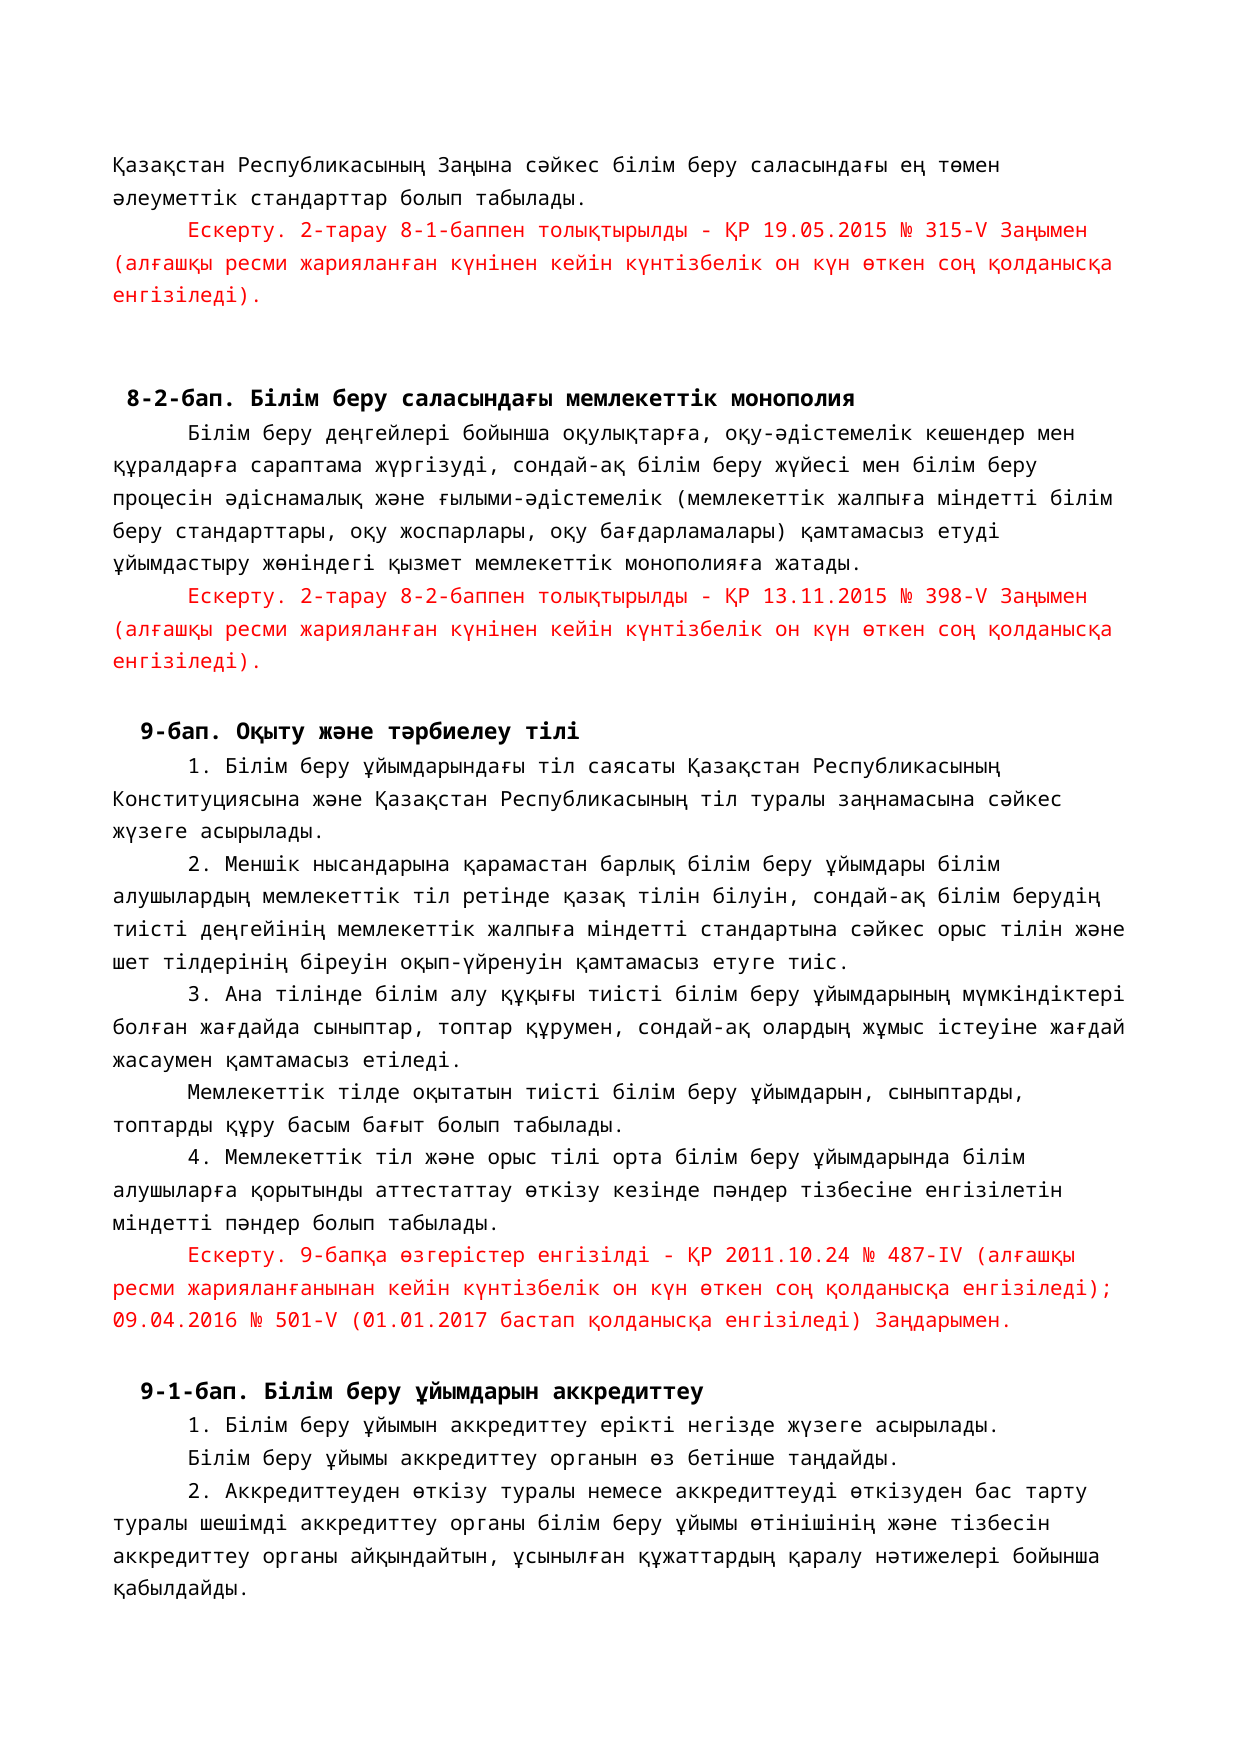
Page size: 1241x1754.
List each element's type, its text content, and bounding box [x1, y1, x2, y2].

text Ескерту. 2-тарау 8-1-баппен толықтырылды - ҚР 19.05.2015 № 315-V Заңымен (алғашқы ресми жарияланған күнінен кейін күнтізбелік он күн өткен соң қолданысқа енгізіледі). [112, 215, 1128, 377]
text 1. Білім беру ұйымдарындағы тіл саясаты Қазақстан Республикасының Конституциясына және Қазақстан Республикасының тіл туралы заңнамасына сәйкес жүзеге асырылады. [112, 751, 1128, 845]
text 8-2-бап. Білім беру саласындағы мемлекеттік монополия [112, 382, 1128, 413]
text 9-бап. Оқыту және тәрбиелеу тілі [112, 715, 1128, 747]
text 1. Білім беру ұйымын аккредиттеу ерікті негізде жүзеге асырылады. [112, 1411, 1128, 1439]
text 4. Мемлекеттік тіл және орыс тілі орта білім беру ұйымдарында білім алушыларға қорытынды аттестаттау өткізу кезінде пәндер тізбесіне енгізілетін міндетті пәндер болып табылады. [112, 1142, 1128, 1236]
text Ескерту. 9-бапқа өзгерістер енгізілді - ҚР 2011.10.24 № 487-ІV (алғашқы ресми жарияланғанынан кейін күнтiзбелiк он күн өткен соң қолданысқа енгiзiледi); 09.04.2016 № 501-V (01.01.2017 бастап қолданысқа енгізіледі) Заңдарымен. [112, 1240, 1128, 1370]
text 2. Меншік нысандарына қарамастан барлық білім беру ұйымдары білім алушылардың мемлекеттік тіл ретінде қазақ тілін білуін, сондай-ақ білім берудің тиісті деңгейінің мемлекеттік жалпыға міндетті стандартына сәйкес орыс тілін және шет тілдерінің біреуін оқып-үйренуін қамтамасыз етуге тиіс. [112, 849, 1128, 975]
text Білім беру деңгейлері бойынша оқулықтарға, оқу-әдістемелік кешендер мен құралдарға сараптама жүргізуді, сондай-ақ білім беру жүйесі мен білім беру процесін әдіснамалық және ғылыми-әдістемелік (мемлекеттік жалпыға міндетті білім беру стандарттары, оқу жоспарлары, оқу бағдарламалары) қамтамасыз етуді ұйымдастыру жөніндегі қызмет мемлекеттік монополияға жатады. [112, 418, 1128, 577]
text Білім беру ұйымы аккредиттеу органын өз бетінше таңдайды. [112, 1443, 1128, 1472]
text 3. Ана тілінде білім алу құқығы тиісті білім беру ұйымдарының мүмкіндіктері болған жағдайда сыныптар, топтар құрумен, сондай-ақ олардың жұмыс істеуіне жағдай жасаумен қамтамасыз етіледі. [112, 979, 1128, 1073]
text 2. Аккредиттеуден өткізу туралы немесе аккредиттеуді өткізуден бас тарту туралы шешімді аккредиттеу органы білім беру ұйымы өтінішінің және тізбесін аккредиттеу органы айқындайтын, ұсынылған құжаттардың қаралу нәтижелері бойынша қабылдайды. [112, 1476, 1128, 1602]
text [112, 150, 1128, 211]
text Мемлекеттік тілде оқытатын тиісті білім беру ұйымдарын, сыныптарды, топтарды құру басым бағыт болып табылады. [112, 1077, 1128, 1138]
text 9-1-бап. Білім беру ұйымдарын аккредиттеу [112, 1374, 1128, 1406]
text Ескерту. 2-тарау 8-2-баппен толықтырылды - ҚР 13.11.2015 № 398-V Заңымен (алғашқы ресми жарияланған күнінен кейін күнтізбелік он күн өткен соң қолданысқа енгізіледі). [112, 581, 1128, 711]
